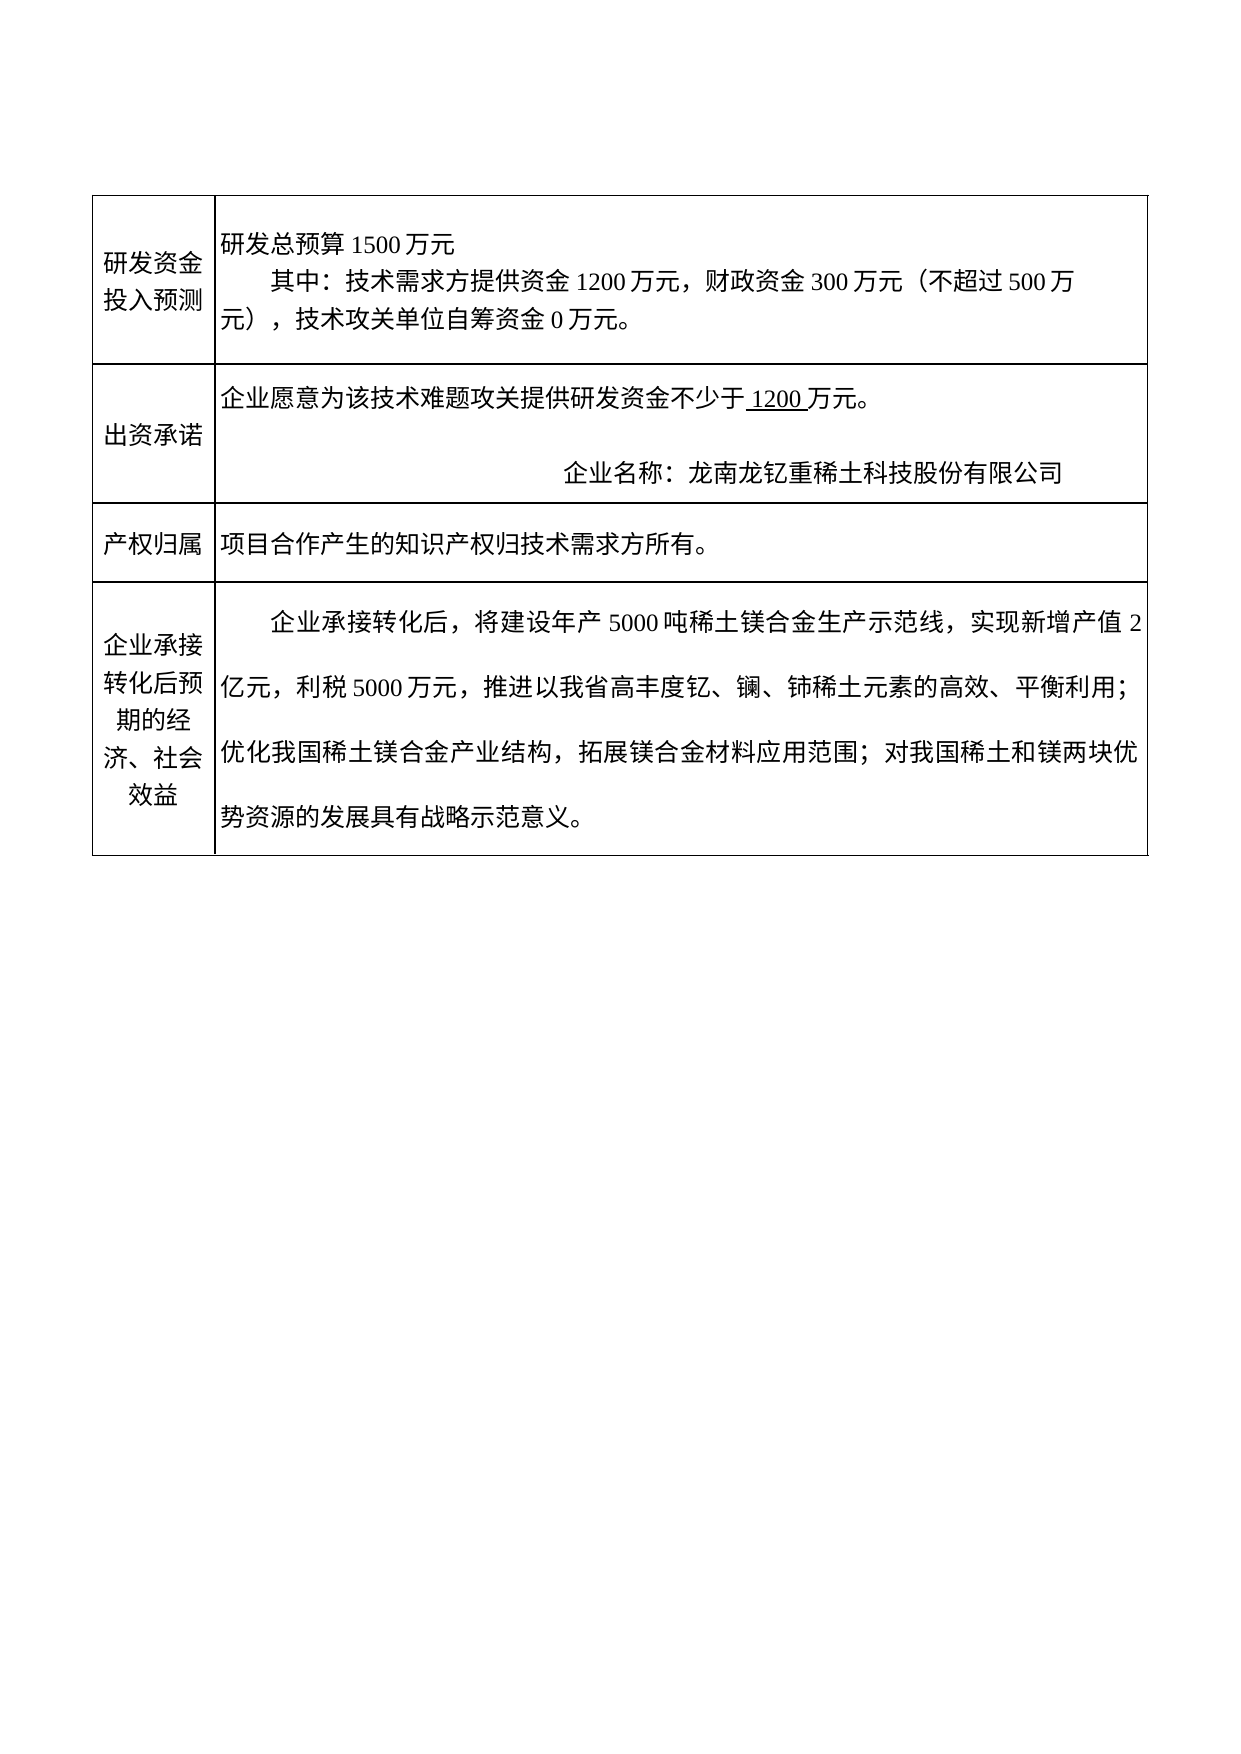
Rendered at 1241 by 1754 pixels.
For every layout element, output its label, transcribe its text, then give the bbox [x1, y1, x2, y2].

table_cell 企业承接转化后预期的经济、社会效益 [93, 583, 214, 854]
table_cell 研发总预算1500万元 其中：技术需求方提供资金1200万元，财政资金300万元（不超过500万元），技术攻关单位自筹资金0万元。 [216, 196, 1147, 363]
table_cell 出资承诺 [93, 365, 214, 502]
table_cell 项目合作产生的知识产权归技术需求方所有。 [216, 504, 1147, 581]
table_cell 研发资金投入预测 [93, 196, 214, 363]
table_cell 企业承接转化后，将建设年产5000吨稀土镁合金生产示范线，实现新增产值2亿元，利税5000万元，推进以我省高丰度钇、镧、铈稀土元素的高效、平衡利用；优化我国稀土镁合金产业结构，拓展镁合金材料应用范围；对我国稀土和镁两块优势资源的发展具有战略示范意义。 [216, 583, 1147, 854]
table_cell 产权归属 [93, 504, 214, 581]
table_cell 企业愿意为该技术难题攻关提供研发资金不少于 1200 万元。 企业名称：龙南龙钇重稀土科技股份有限公司 [216, 365, 1147, 502]
